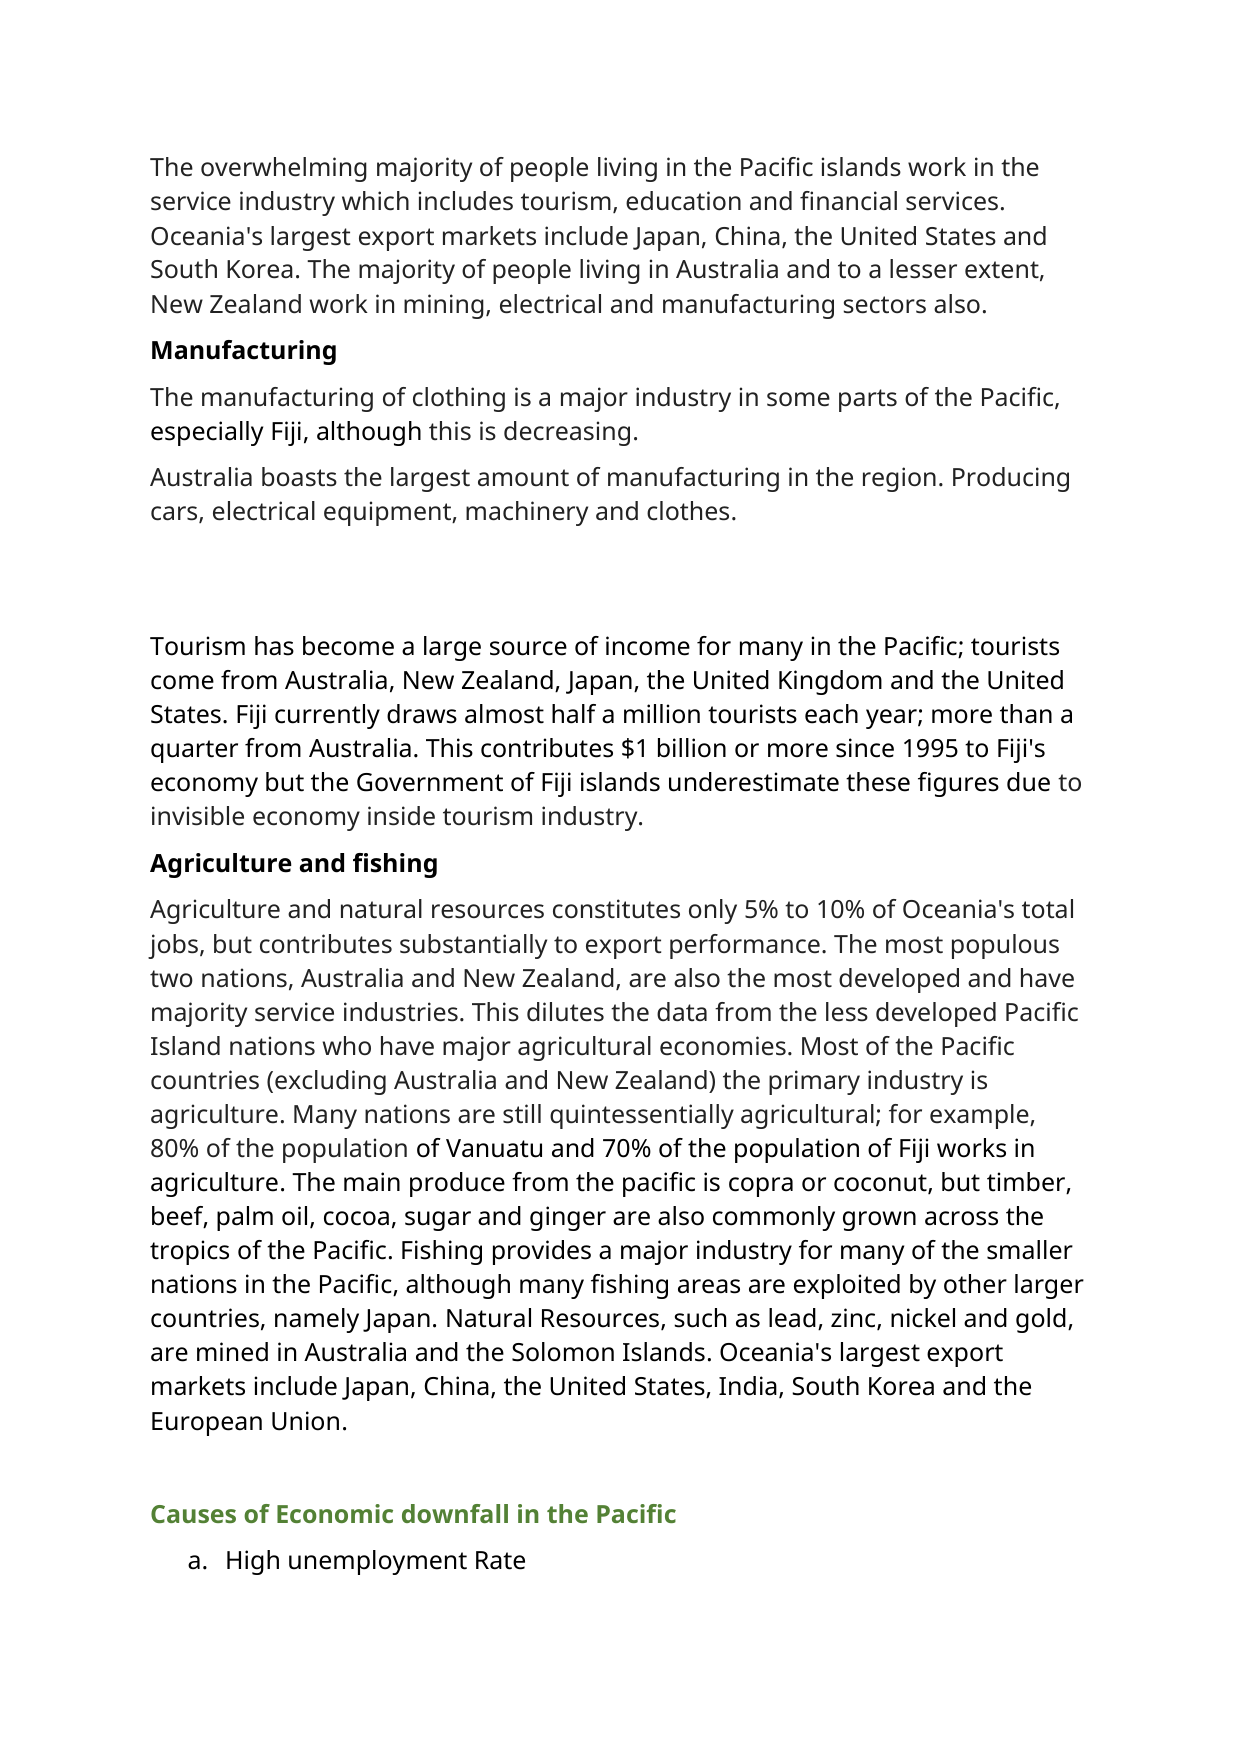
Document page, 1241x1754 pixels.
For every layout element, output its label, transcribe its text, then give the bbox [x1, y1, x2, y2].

subtitle Manufacturing [150, 333, 1090, 367]
list High unemployment Rate [187, 1543, 1090, 1577]
subtitle Causes of Economic downfall in the Pacific [150, 1496, 1090, 1530]
text Agriculture and natural resources constitutes only 5% to 10% of Oceania's total jobs, but contributes substantially to export performance. The most populous two nations, Australia and New Zealand, are also the most developed and have majority service industries. This dilutes the data from the less developed Pacific Island nations who have major agricultural economies. Most of the Pacific countries (excluding Australia and New Zealand) the primary industry is agriculture. Many nations are still quintessentially agricultural; for example, 80% of the population of Vanuatu and 70% of the population of Fiji works in agriculture. The main produce from the pacific is copra or coconut, but timber, beef, palm oil, cocoa, sugar and ginger are also commonly grown across the tropics of the Pacific. Fishing provides a major industry for many of the smaller nations in the Pacific, although many fishing areas are exploited by other larger countries, namely Japan. Natural Resources, such as lead, zinc, nickel and gold, are mined in Australia and the Solomon Islands. Oceania's largest export markets include Japan, China, the United States, India, South Korea and the European Union. [150, 892, 1090, 1437]
text Tourism has become a large source of income for many in the Pacific; tourists come from Australia, New Zealand, Japan, the United Kingdom and the United States. Fiji currently draws almost half a million tourists each year; more than a quarter from Australia. This contributes $1 billion or more since 1995 to Fiji's economy but the Government of Fiji islands underestimate these figures due to invisible economy inside tourism industry. [150, 629, 1090, 833]
text The manufacturing of clothing is a major industry in some parts of the Pacific, especially Fiji, although this is decreasing. [150, 379, 1090, 447]
subtitle Agriculture and fishing [150, 846, 1090, 880]
text The overwhelming majority of people living in the Pacific islands work in the service industry which includes tourism, education and financial services. Oceania's largest export markets include Japan, China, the United States and South Korea. The majority of people living in Australia and to a lesser extent, New Zealand work in mining, electrical and manufacturing sectors also. [150, 150, 1090, 320]
text Australia boasts the largest amount of manufacturing in the region. Producing cars, electrical equipment, machinery and clothes. [150, 460, 1090, 528]
